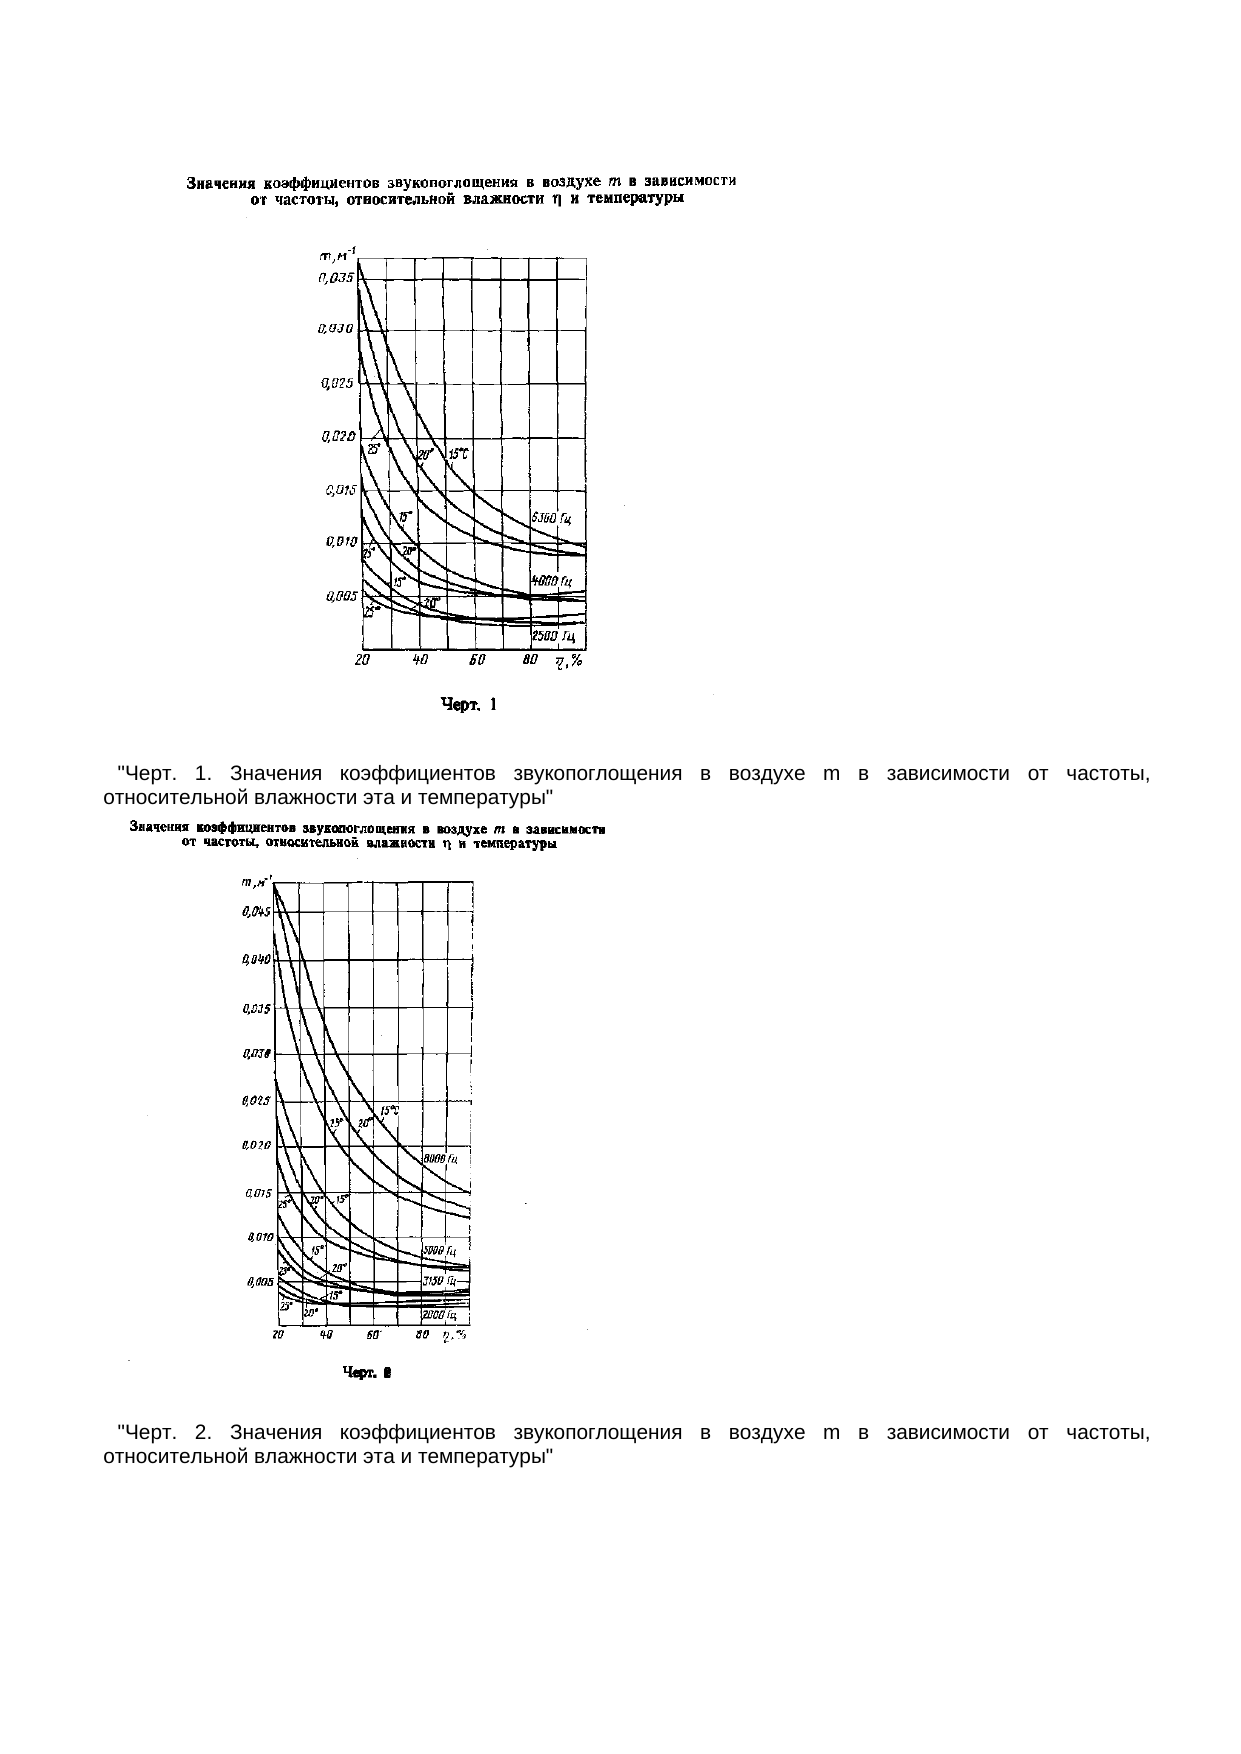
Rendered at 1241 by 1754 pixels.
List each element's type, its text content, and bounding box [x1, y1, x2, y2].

text "Черт. 2. Значения коэффициентов звукопоглощения в воздухе m в зависимости от частоты, относительной влажности эта и температуры" [103, 1420, 1152, 1468]
picture [117, 809, 627, 1397]
text "Черт. 1. Значения коэффициентов звукопоглощения в воздухе m в зависимости от частоты, относительной влажности эта и температуры" [103, 761, 1152, 809]
picture [163, 150, 756, 738]
